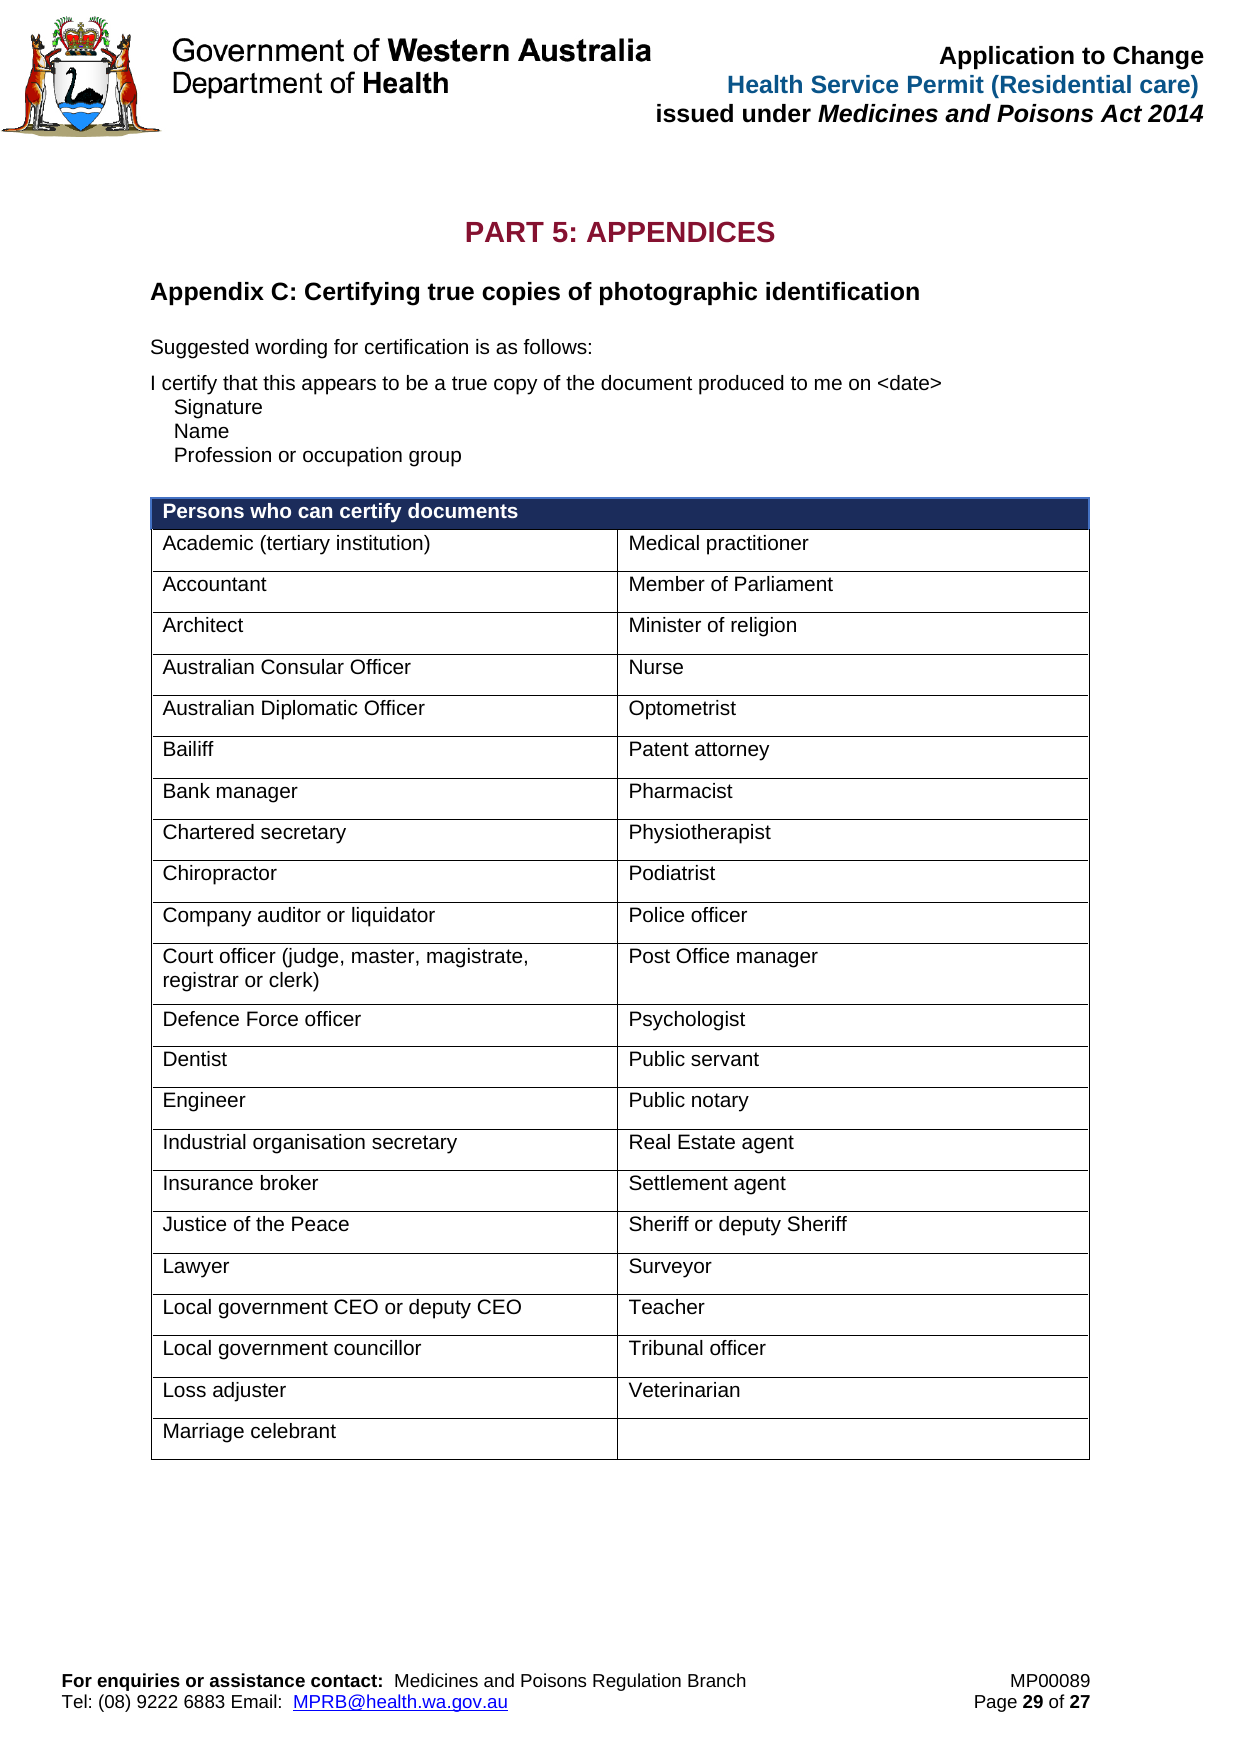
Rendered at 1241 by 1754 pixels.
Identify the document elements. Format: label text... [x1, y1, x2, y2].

table_cell Justice of the Peace [152, 1212, 617, 1252]
table_cell Member of Parliament [618, 571, 1089, 612]
text Profession or occupation group [174, 443, 1090, 467]
table_cell Public servant [618, 1046, 1089, 1087]
table_cell Chiropractor [152, 861, 617, 902]
table_cell Real Estate agent [618, 1129, 1089, 1170]
table_cell Bank manager [152, 779, 617, 819]
table_header Persons who can certify documents [152, 499, 1088, 529]
table_cell Local government CEO or deputy CEO [152, 1295, 617, 1335]
table_cell Nurse [618, 654, 1089, 695]
table_cell Public notary [618, 1087, 1089, 1128]
picture [0, 16, 651, 137]
table_cell Engineer [152, 1088, 617, 1128]
table_cell Court officer (judge, master, magistrate, registrar or clerk) [152, 944, 617, 1004]
table_cell Sheriff or deputy Sheriff [618, 1211, 1089, 1252]
table_cell Podiatrist [618, 860, 1089, 902]
table_cell Architect [152, 613, 617, 653]
table_cell Surveyor [618, 1253, 1089, 1294]
table_cell Local government councillor [152, 1336, 617, 1377]
text PART 5: APPENDICES [150, 215, 1090, 248]
table_cell Industrial organisation secretary [152, 1130, 617, 1170]
table_cell Bailiff [152, 737, 617, 777]
table_cell Settlement agent [618, 1170, 1089, 1211]
table_cell Dentist [152, 1047, 617, 1087]
table_cell Minister of religion [618, 612, 1089, 653]
table_cell Post Office manager [618, 943, 1089, 1004]
table_cell Australian Diplomatic Officer [152, 696, 617, 736]
text Signature [174, 395, 1090, 419]
table_cell Physiotherapist [618, 819, 1089, 860]
table_cell Marriage celebrant [152, 1419, 617, 1459]
table_cell Teacher [618, 1294, 1089, 1335]
subtitle Appendix C: Certifying true copies of photographic identification [150, 277, 1090, 306]
table_cell Australian Consular Officer [152, 655, 617, 695]
table_cell Police officer [618, 902, 1089, 943]
text Suggested wording for certification is as follows: [150, 334, 1090, 358]
table_cell Medical practitioner [618, 530, 1089, 571]
table_cell Tribunal officer [618, 1335, 1089, 1377]
table_cell Veterinarian [618, 1377, 1089, 1418]
table_cell Chartered secretary [152, 820, 617, 860]
table_cell Patent attorney [618, 736, 1089, 777]
table_cell Accountant [152, 572, 617, 612]
text Name [174, 419, 1090, 443]
table_cell Psychologist [618, 1004, 1089, 1046]
table_cell Defence Force officer [152, 1005, 617, 1046]
text I certify that this appears to be a true copy of the document produced to me on <date> [150, 371, 1090, 395]
table_cell Optometrist [618, 695, 1089, 736]
table_cell Loss adjuster [152, 1378, 617, 1418]
table_cell Pharmacist [618, 778, 1089, 819]
table_cell Company auditor or liquidator [152, 903, 617, 943]
table_cell Academic (tertiary institution) [152, 530, 617, 571]
table_cell [618, 1418, 1089, 1459]
table_cell Insurance broker [152, 1171, 617, 1211]
table_cell Lawyer [152, 1254, 617, 1294]
